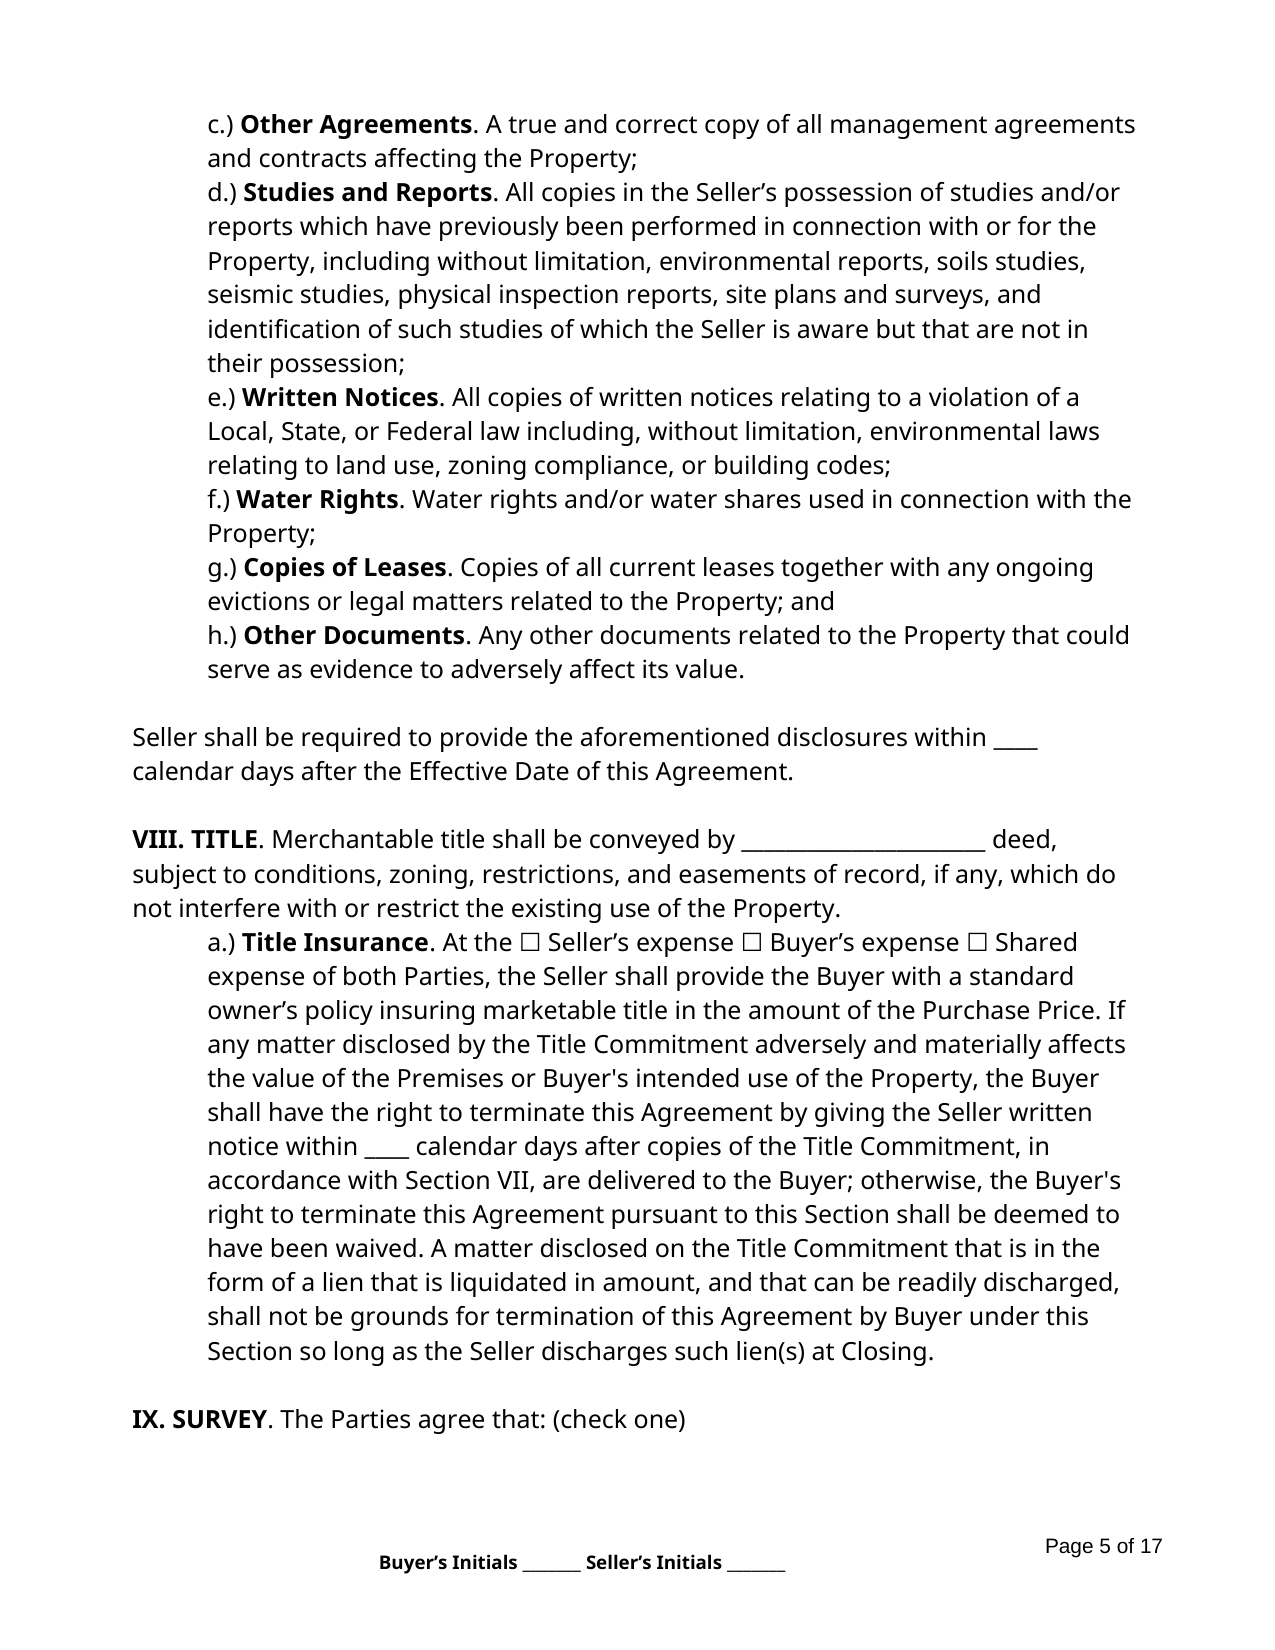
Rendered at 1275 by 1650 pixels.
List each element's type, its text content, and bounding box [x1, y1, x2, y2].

text c.) Other Agreements. A true and correct copy of all management agreements and contracts affecting the Property; [207, 107, 1143, 175]
text d.) Studies and Reports. All copies in the Seller’s possession of studies and/or reports which have previously been performed in connection with or for the Property, including without limitation, environmental reports, soils studies, seismic studies, physical inspection reports, site plans and surveys, and identification of such studies of which the Seller is aware but that are not in their possession; [207, 175, 1143, 379]
text g.) Copies of Leases. Copies of all current leases together with any ongoing evictions or legal matters related to the Property; and [207, 550, 1143, 618]
text h.) Other Documents. Any other documents related to the Property that could serve as evidence to adversely affect its value. [207, 618, 1143, 686]
text IX. SURVEY. The Parties agree that: (check one) [132, 1401, 1143, 1435]
text Seller shall be required to provide the aforementioned disclosures within ____ calendar days after the Effective Date of this Agreement. [132, 720, 1143, 788]
text a.) Title Insurance. At the Seller’s expense Buyer’s expense Shared expense of both Parties, the Seller shall provide the Buyer with a standard owner’s policy insuring marketable title in the amount of the Purchase Price. If any matter disclosed by the Title Commitment adversely and materially affects the value of the Premises or Buyer's intended use of the Property, the Buyer shall have the right to terminate this Agreement by giving the Seller written notice within ____ calendar days after copies of the Title Commitment, in accordance with Section VII, are delivered to the Buyer; otherwise, the Buyer's right to terminate this Agreement pursuant to this Section shall be deemed to have been waived. A matter disclosed on the Title Commitment that is in the form of a lien that is liquidated in amount, and that can be readily discharged, shall not be grounds for termination of this Agreement by Buyer under this Section so long as the Seller discharges such lien(s) at Closing. [207, 924, 1143, 1367]
text f.) Water Rights. Water rights and/or water shares used in connection with the Property; [207, 482, 1143, 550]
text VIII. TITLE. Merchantable title shall be conveyed by ______________________ deed, subject to conditions, zoning, restrictions, and easements of record, if any, which do not interfere with or restrict the existing use of the Property. [132, 822, 1143, 924]
text e.) Written Notices. All copies of written notices relating to a violation of a Local, State, or Federal law including, without limitation, environmental laws relating to land use, zoning compliance, or building codes; [207, 379, 1143, 482]
